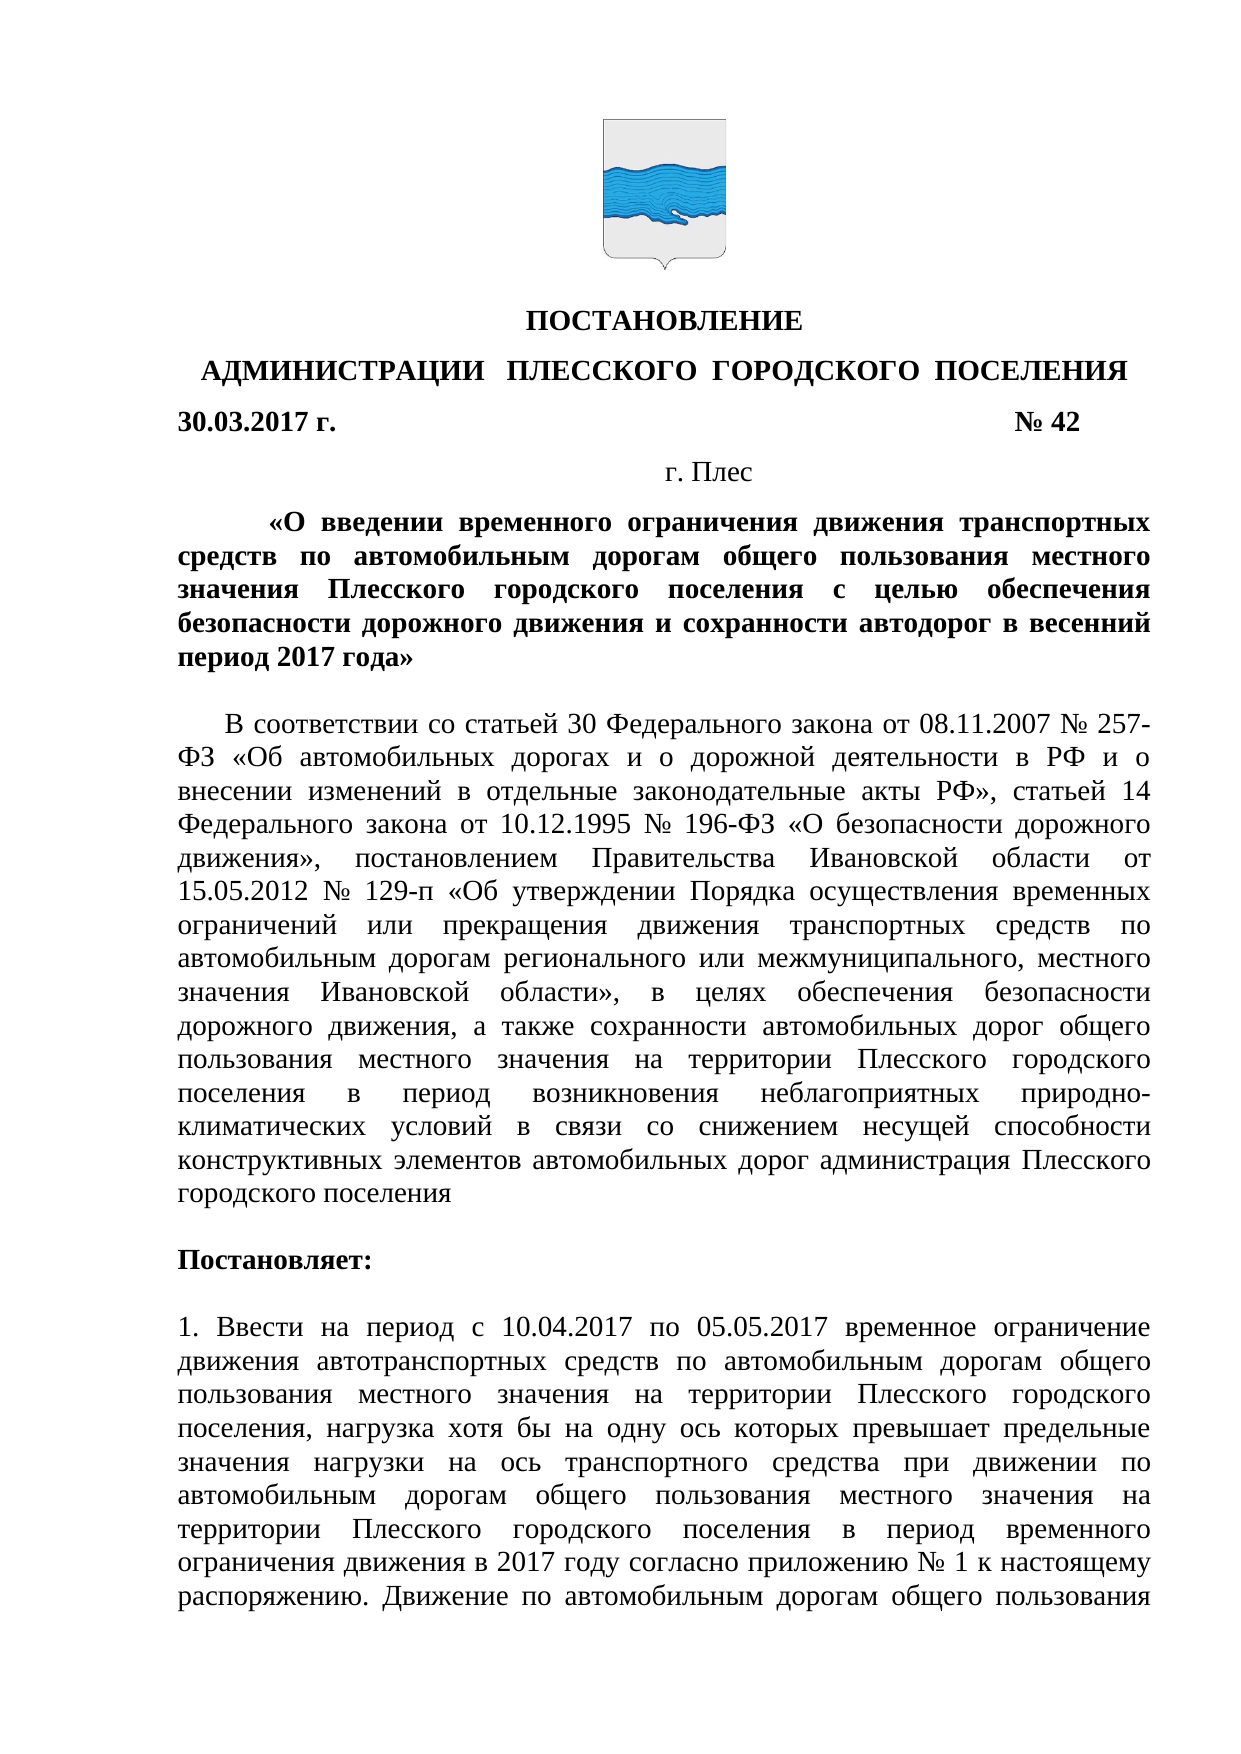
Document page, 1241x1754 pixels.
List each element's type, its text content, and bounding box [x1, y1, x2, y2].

text Постановляет: [177, 1242, 1152, 1276]
picture [602, 118, 727, 270]
text г. Плес [177, 454, 1152, 488]
text В соответствии со статьей 30 Федерального закона от 08.11.2007 № 257- ФЗ «Об автомобильных дорогах и о дорожной деятельности в РФ и о внесении изменений в отдельные законодательные акты РФ», статьей 14 Федерального закона от 10.12.1995 № 196-ФЗ «О безопасности дорожного движения», постановлением Правительства Ивановской области от 15.05.2012 № 129-п «Об утверждении Порядка осуществления временных ограничений или прекращения движения транспортных средств по автомобильным дорогам регионального или межмуниципального, местного значения Ивановской области», в целях обеспечения безопасности дорожного движения, а также сохранности автомобильных дорог общего пользования местного значения на территории Плесского городского поселения в период возникновения неблагоприятных природно- климатических условий в связи со снижением несущей способности конструктивных элементов автомобильных дорог администрация Плесского городского поселения [177, 706, 1152, 1209]
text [177, 1309, 1152, 1611]
text АДМИНИСТРАЦИИ ПЛЕССКОГО ГОРОДСКОГО ПОСЕЛЕНИЯ [177, 353, 1152, 387]
text ПОСТАНОВЛЕНИЕ [177, 303, 1152, 337]
text «О введении временного ограничения движения транспортных средств по автомобильным дорогам общего пользования местного значения Плесского городского поселения с целью обеспечения безопасности дорожного движения и сохранности автодорог в весенний период 2017 года» [177, 504, 1152, 672]
text 30.03.2017 г. № 42 [177, 404, 1152, 437]
